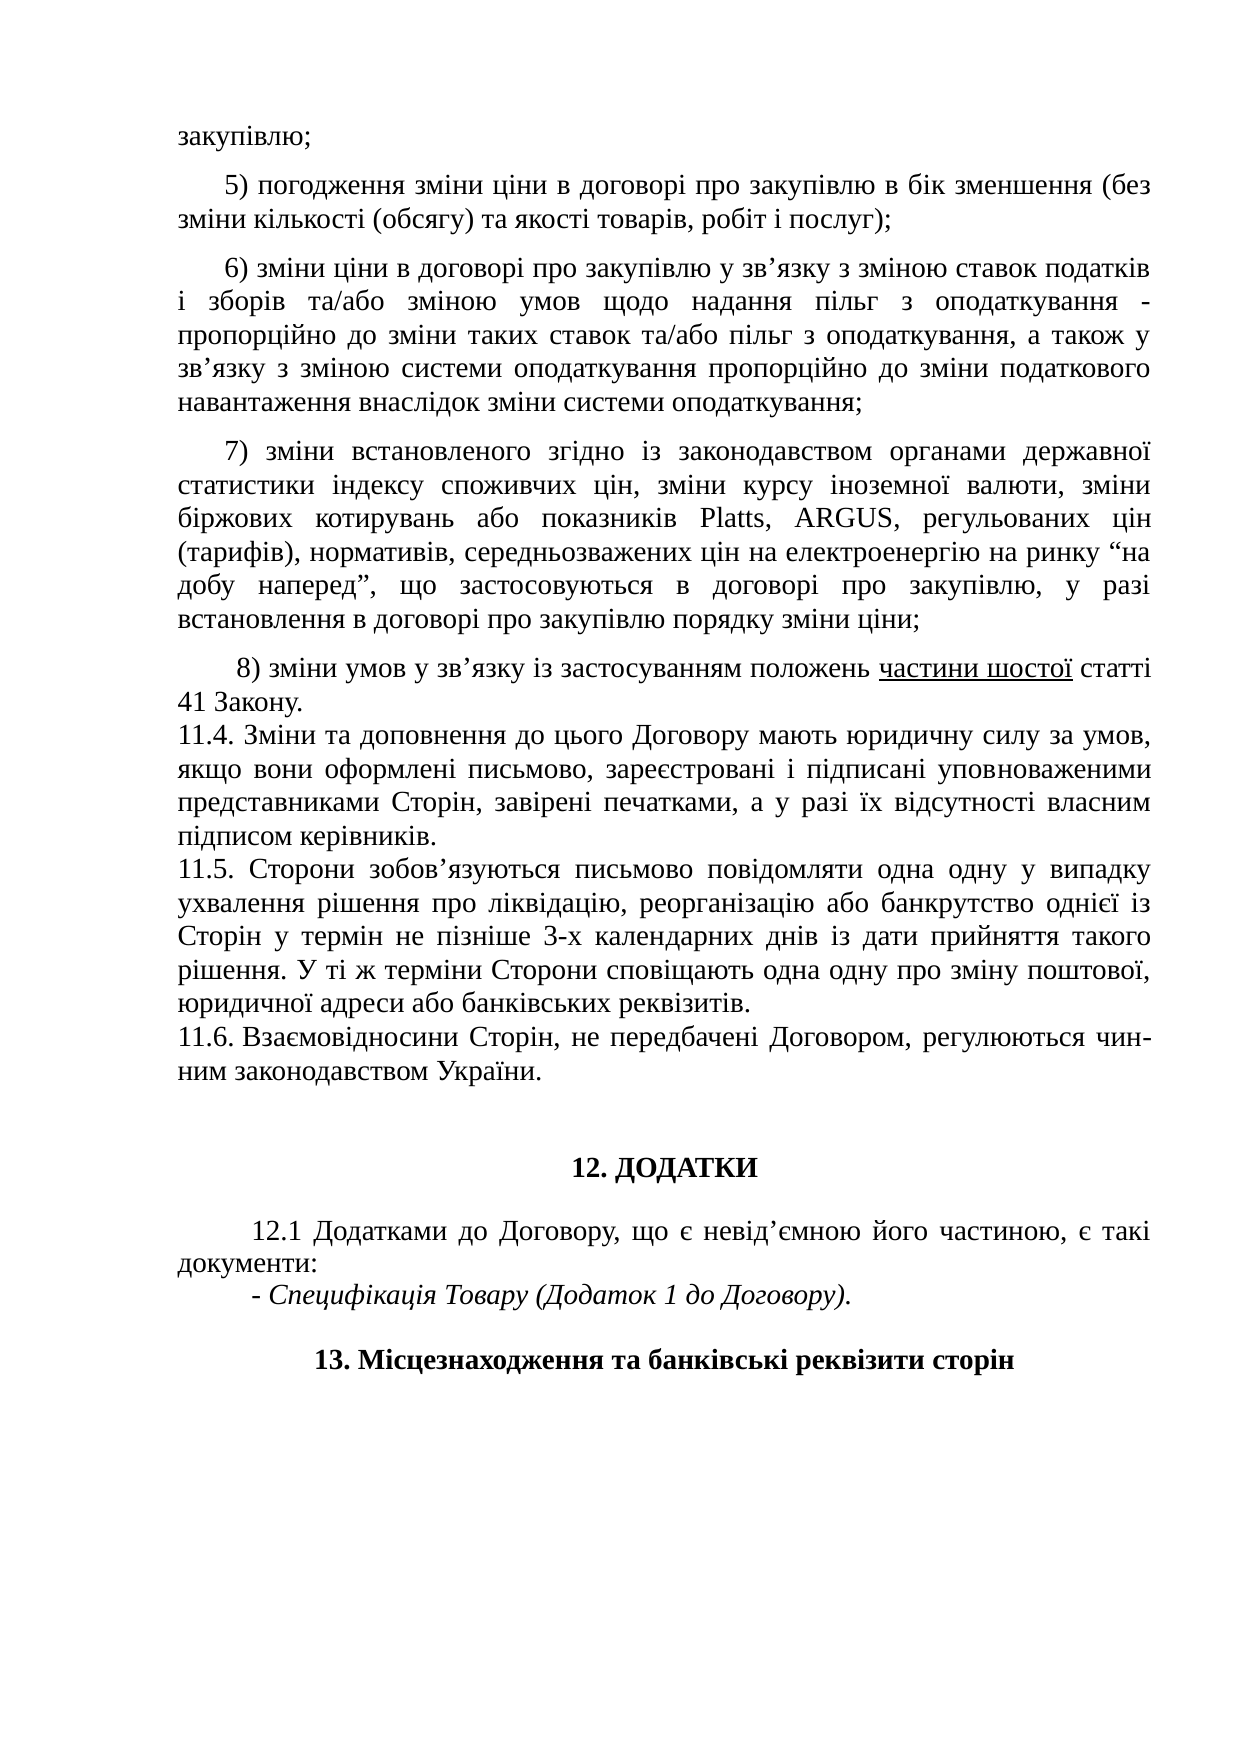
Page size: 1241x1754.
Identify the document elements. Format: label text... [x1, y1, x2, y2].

text 8) зміни умов у зв’язку із застосуванням положень частини шостої статті 41 Закону. [177, 650, 1152, 717]
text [177, 118, 1152, 152]
text 7) зміни встановленого згідно із законодавством органами державної статистики індексу споживчих цін, зміни курсу іноземної валюти, зміни біржових котирувань або показників Platts, ARGUS, регульованих цін (тарифів), нормативів, середньозважених цін на електроенергію на ринку “на добу наперед”, що застосовуються в договорі про закупівлю, у разі встановлення в договорі про закупівлю порядку зміни ціни; [177, 433, 1152, 634]
text - Специфікація Товару (Додаток 1 до Договору). [177, 1279, 1152, 1311]
text 6) зміни ціни в договорі про закупівлю у зв’язку з зміною ставок податків і зборів та/або зміною умов щодо надання пільг з оподаткування - пропорційно до зміни таких ставок та/або пільг з оподаткування, а також у зв’язку з зміною системи оподаткування пропорційно до зміни податкового навантаження внаслідок зміни системи оподаткування; [177, 250, 1152, 418]
text 13. Місцезнаходження та банківські реквізити сторін [177, 1342, 1152, 1376]
text 12.1 Додатками до Договору, що є невід’ємною його частиною, є такі документи: [177, 1215, 1152, 1279]
text 5) погодження зміни ціни в договорі про закупівлю в бік зменшення (без зміни кількості (обсягу) та якості товарів, робіт і послуг); [177, 167, 1152, 234]
text 11.6. Взаємовідносини Сторін, не передбачені Договором, регулюються чинним законодавством України. [177, 1019, 1152, 1086]
text 11.4. Зміни та доповнення до цього Договору мають юридичну силу за умов, якщо вони оформлені письмово, зареєстровані і підписані уповноваженими представниками Сторін, завірені печатками, а у разі їх відсутності власним підписом керівників. [177, 717, 1152, 851]
text 11.5. Сторони зобов’язуються письмово повідомляти одна одну у випадку ухвалення рішення про ліквідацію, реорганізацію або банкрутство однієї із Сторін у термін не пізніше 3-х календарних днів із дати прийняття такого рішення. У ті ж терміни Сторони сповіщають одна одну про зміну поштової, юридичної адреси або банківських реквізитів. [177, 851, 1152, 1019]
text 12. ДОДАТКИ [177, 1152, 1152, 1183]
